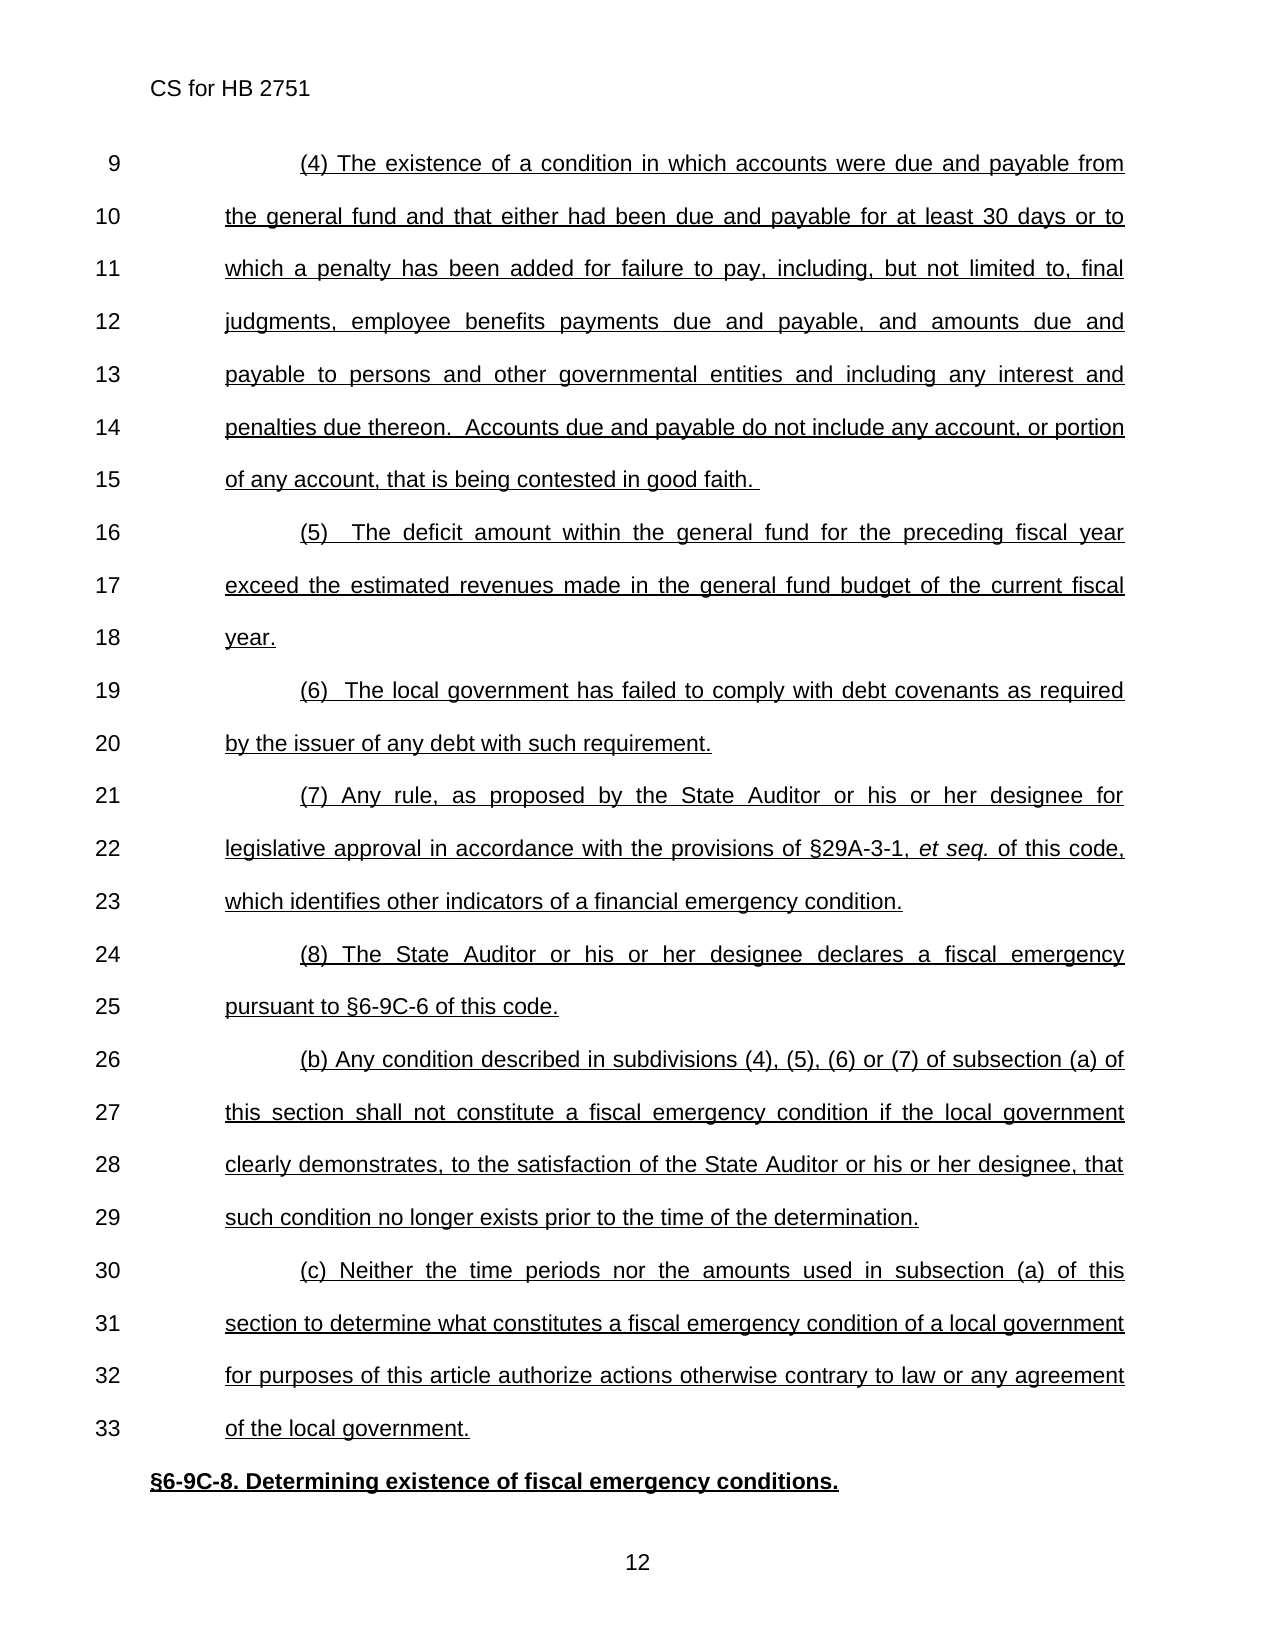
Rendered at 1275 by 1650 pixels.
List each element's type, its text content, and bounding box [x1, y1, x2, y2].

text (c) Neither the time periods nor the amounts used in subsection (a) of this section to determine what constitutes a fiscal emergency condition of a local government for purposes of this article authorize actions otherwise contrary to law or any agreement of the local government. [225, 1386, 1125, 1441]
text (4) The existence of a condition in which accounts were due and payable from the general fund and that either had been due and payable for at least 30 days or to which a penalty has been added for failure to pay, including, but not limited to, final judgments, employee benefits payments due and payable, and amounts due and payable to persons and other governmental entities and including any interest and penalties due thereon. Accounts due and payable do not include any account, or portion of any account, that is being contested in good faith. [225, 438, 1125, 493]
text (7) Any rule, as proposed by the State Auditor or his or her designee for legislative approval in accordance with the provisions of §29A-3-1, et seq. of this code, which identifies other indicators of a financial emergency condition. [225, 859, 1125, 914]
text (4) The existence of a condition in which accounts were due and payable from the general fund and that either had been due and payable for at least 30 days or to which a penalty has been added for failure to pay, including, but not limited to, final judgments, employee benefits payments due and payable, and amounts due and payable to persons and other governmental entities and including any interest and penalties due thereon. Accounts due and payable do not include any account, or portion of any account, that is being contested in good faith. [225, 385, 1125, 436]
text (c) Neither the time periods nor the amounts used in subsection (a) of this section to determine what constitutes a fiscal emergency condition of a local government for purposes of this article authorize actions otherwise contrary to law or any agreement of the local government. [225, 1334, 1125, 1385]
text (c) Neither the time periods nor the amounts used in subsection (a) of this section to determine what constitutes a fiscal emergency condition of a local government for purposes of this article authorize actions otherwise contrary to law or any agreement of the local government. [225, 1257, 1125, 1332]
text (b) Any condition described in subdivisions (4), (5), (6) or (7) of subsection (a) of this section shall not constitute a fiscal emergency condition if the local government clearly demonstrates, to the satisfaction of the State Auditor or his or her designee, that such condition no longer exists prior to the time of the determination. [225, 1123, 1125, 1231]
text (6) The local government has failed to comply with debt covenants as required by the issuer of any debt with such requirement. [225, 677, 1125, 756]
text §6-9C-8. Determining existence of fiscal emergency conditions. [150, 1468, 1125, 1494]
text (5) The deficit amount within the general fund for the preceding fiscal year exceed the estimated revenues made in the general fund budget of the current fiscal year. [225, 596, 1125, 651]
text (4) The existence of a condition in which accounts were due and payable from the general fund and that either had been due and payable for at least 30 days or to which a penalty has been added for failure to pay, including, but not limited to, final judgments, employee benefits payments due and payable, and amounts due and payable to persons and other governmental entities and including any interest and penalties due thereon. Accounts due and payable do not include any account, or portion of any account, that is being contested in good faith. [225, 227, 1125, 331]
text (b) Any condition described in subdivisions (4), (5), (6) or (7) of subsection (a) of this section shall not constitute a fiscal emergency condition if the local government clearly demonstrates, to the satisfaction of the State Auditor or his or her designee, that such condition no longer exists prior to the time of the determination. [225, 1046, 1125, 1121]
text (4) The existence of a condition in which accounts were due and payable from the general fund and that either had been due and payable for at least 30 days or to which a penalty has been added for failure to pay, including, but not limited to, final judgments, employee benefits payments due and payable, and amounts due and payable to persons and other governmental entities and including any interest and penalties due thereon. Accounts due and payable do not include any account, or portion of any account, that is being contested in good faith. [225, 332, 1125, 384]
text (7) Any rule, as proposed by the State Auditor or his or her designee for legislative approval in accordance with the provisions of §29A-3-1, et seq. of this code, which identifies other indicators of a financial emergency condition. [225, 782, 1125, 858]
text (8) The State Auditor or his or her designee declares a fiscal emergency pursuant to §6-9C-6 of this code. [225, 941, 1125, 1020]
text (4) The existence of a condition in which accounts were due and payable from the general fund and that either had been due and payable for at least 30 days or to which a penalty has been added for failure to pay, including, but not limited to, final judgments, employee benefits payments due and payable, and amounts due and payable to persons and other governmental entities and including any interest and penalties due thereon. Accounts due and payable do not include any account, or portion of any account, that is being contested in good faith. [225, 150, 1125, 225]
text (5) The deficit amount within the general fund for the preceding fiscal year exceed the estimated revenues made in the general fund budget of the current fiscal year. [225, 519, 1125, 594]
